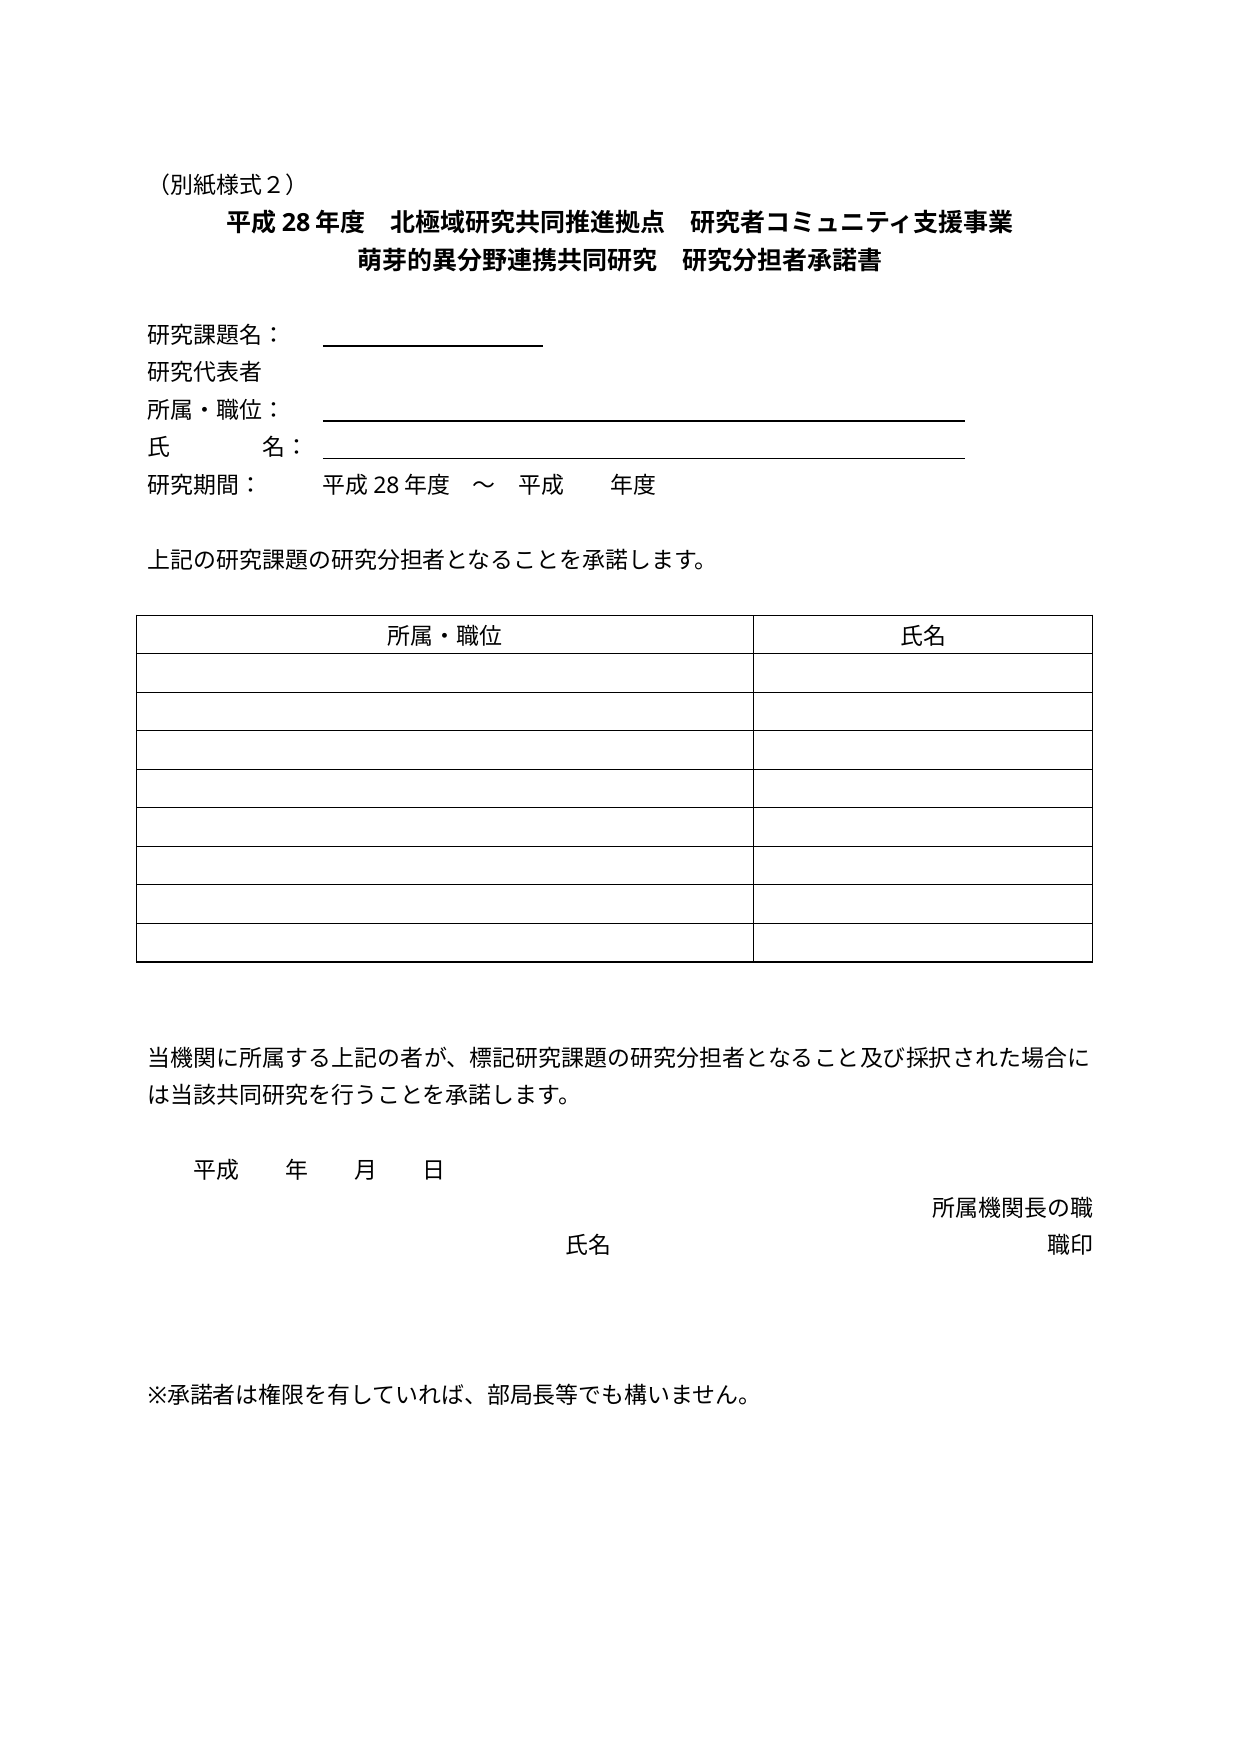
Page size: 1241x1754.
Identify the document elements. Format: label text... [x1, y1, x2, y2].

text 氏 名： [148, 427, 1092, 464]
table_cell [754, 847, 1092, 884]
table_cell [754, 693, 1092, 730]
table_cell [137, 924, 753, 961]
table_cell [137, 847, 753, 884]
text 研究代表者 [148, 352, 1092, 389]
table_header 所属・職位 [137, 616, 753, 653]
table_cell [754, 731, 1092, 769]
table_cell [137, 808, 753, 846]
text 所属・職位： [148, 389, 1092, 427]
table_cell [137, 885, 753, 923]
table_cell [137, 770, 753, 807]
text （別紙様式２） [148, 164, 1092, 202]
text 平成28年度 北極域研究共同推進拠点 研究者コミュニティ支援事業 [148, 202, 1092, 239]
table_header 氏名 [754, 616, 1092, 653]
text 研究課題名： [148, 314, 1092, 352]
text 平成 年 月 日 [148, 1150, 1092, 1187]
table_cell [754, 924, 1092, 961]
text 研究期間： 平成28年度 ～ 平成 年度 [148, 464, 1092, 502]
table_cell [137, 693, 753, 730]
table_cell [754, 654, 1092, 692]
text 氏名 職印 [148, 1225, 1092, 1262]
text 当機関に所属する上記の者が、標記研究課題の研究分担者となること及び採択された場合には当該共同研究を行うことを承諾します。 [148, 1037, 1092, 1112]
table_cell [137, 654, 753, 692]
text ※承諾者は権限を有していれば、部局長等でも構いません。 [148, 1375, 1092, 1412]
table_cell [137, 731, 753, 769]
table_cell [754, 885, 1092, 923]
text 所属機関長の職 [148, 1187, 1092, 1225]
text 萌芽的異分野連携共同研究 研究分担者承諾書 [148, 239, 1092, 277]
table_cell [754, 770, 1092, 807]
table_cell [754, 808, 1092, 846]
text 上記の研究課題の研究分担者となることを承諾します。 [148, 539, 1092, 577]
